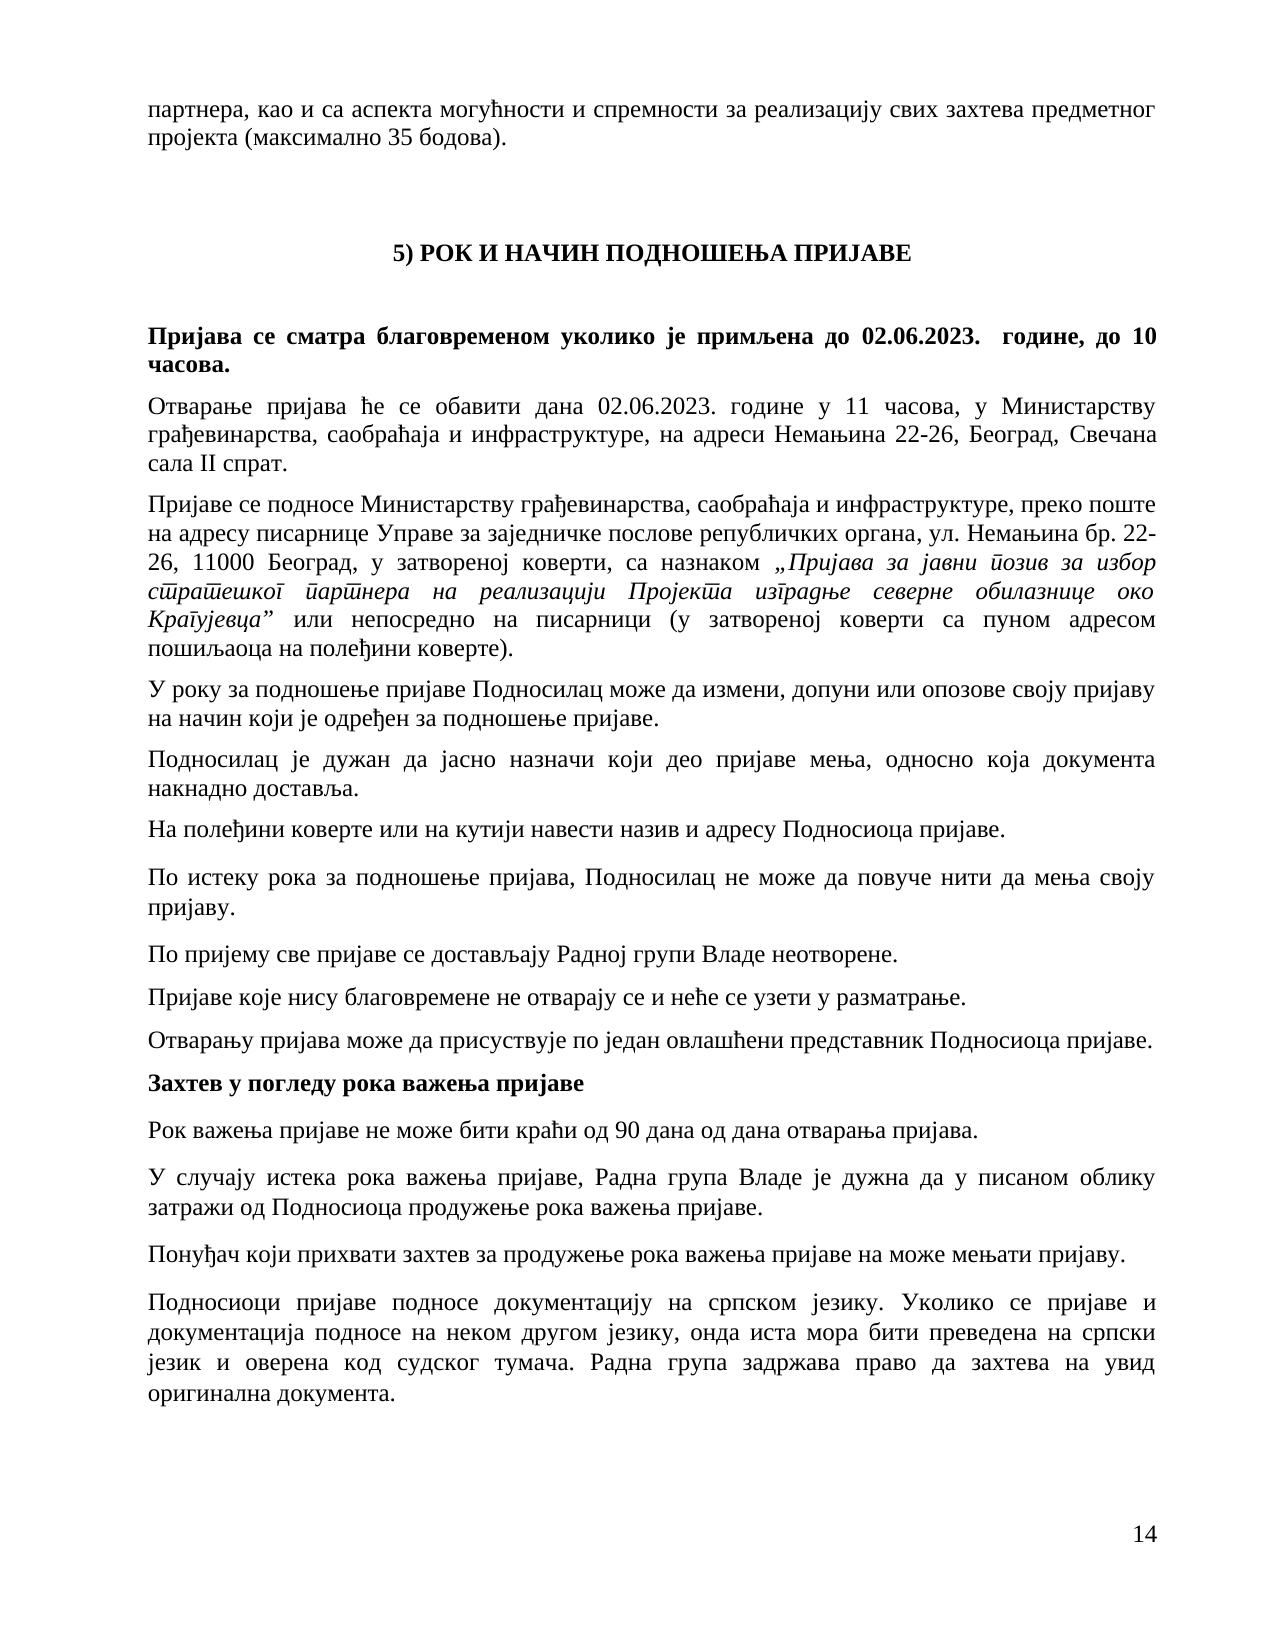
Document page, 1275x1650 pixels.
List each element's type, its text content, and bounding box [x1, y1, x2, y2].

text Пријаве које нису благовремене не отварају се и неће се узети у разматрање. [148, 982, 1157, 1011]
text На полеђини коверте или на кутији навести назив и адресу Подносиоца пријаве. [148, 814, 1157, 843]
text Отварање пријава ће се обавити дана 02.06.2023. године у 11 часова, у Министарству грађевинарства, саобраћаја и инфраструктуре, на адреси Немањина 22-26, Београд, Свечана сала II спрат. [148, 391, 1157, 477]
text Захтев у погледу рока важења пријаве [148, 1068, 1157, 1097]
text У року за подношење пријаве Подносилац може да измени, допуни или опозове своју пријаву на начин који је одређен за подношење пријаве. [148, 674, 1157, 732]
text Понуђач који прихвати захтев за продужење рока важења пријаве на може мењати пријаву. [148, 1239, 1157, 1268]
text Подносиоци пријаве подносе документацију на српском језику. Уколико се пријаве и документација подносе на неком другом језику, онда иста мора бити преведена на српски језик и оверена код судског тумача. Радна група задржава право да захтева на увид оригинална документа. [148, 1287, 1157, 1407]
text По истеку рока за подношење пријава, Подносилац не може да повуче нити да мења своју пријаву. [148, 862, 1157, 921]
text 5) РОК И НАЧИН ПОДНОШЕЊА ПРИЈАВЕ [148, 238, 1157, 267]
text Подносилац је дужан да јасно назначи који део пријаве мења, односно која документа накнадно доставља. [148, 744, 1157, 802]
text Рок важења пријаве не може бити краћи од 90 дана од дана отварања пријава. [148, 1115, 1157, 1144]
text По пријему све пријаве се достављају Радној групи Владе неотворене. [148, 939, 1157, 968]
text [148, 94, 1157, 151]
text Отварању пријава може да присуствује по један овлашћени представник Подносиоца пријаве. [148, 1025, 1157, 1054]
text У случају истека рока важења пријаве, Радна група Владе је дужна да у писаном облику затражи од Подносиоца продужење рока важења пријаве. [148, 1162, 1157, 1221]
text Пријава се сматра благовременом уколико је примљена до 02.06.2023. године, до 10 часова. [148, 321, 1157, 378]
text Пријаве се подносе Министарству грађевинарства, саобраћаја и инфраструктуре, преко поште на адресу писарнице Управе за заједничке послове републичких органа, ул. Немањина бр. 22-26, 11000 Београд, у затвореној коверти, са назнаком „Пријава за јавни позив за избор стратешког партнера на реализацији Пројекта изградње северне обилазнице око Крагујевцаˮ или непосредно на писарници (у затвореној коверти са пуном адресом пошиљаоца на полеђини коверте). [148, 489, 1157, 662]
